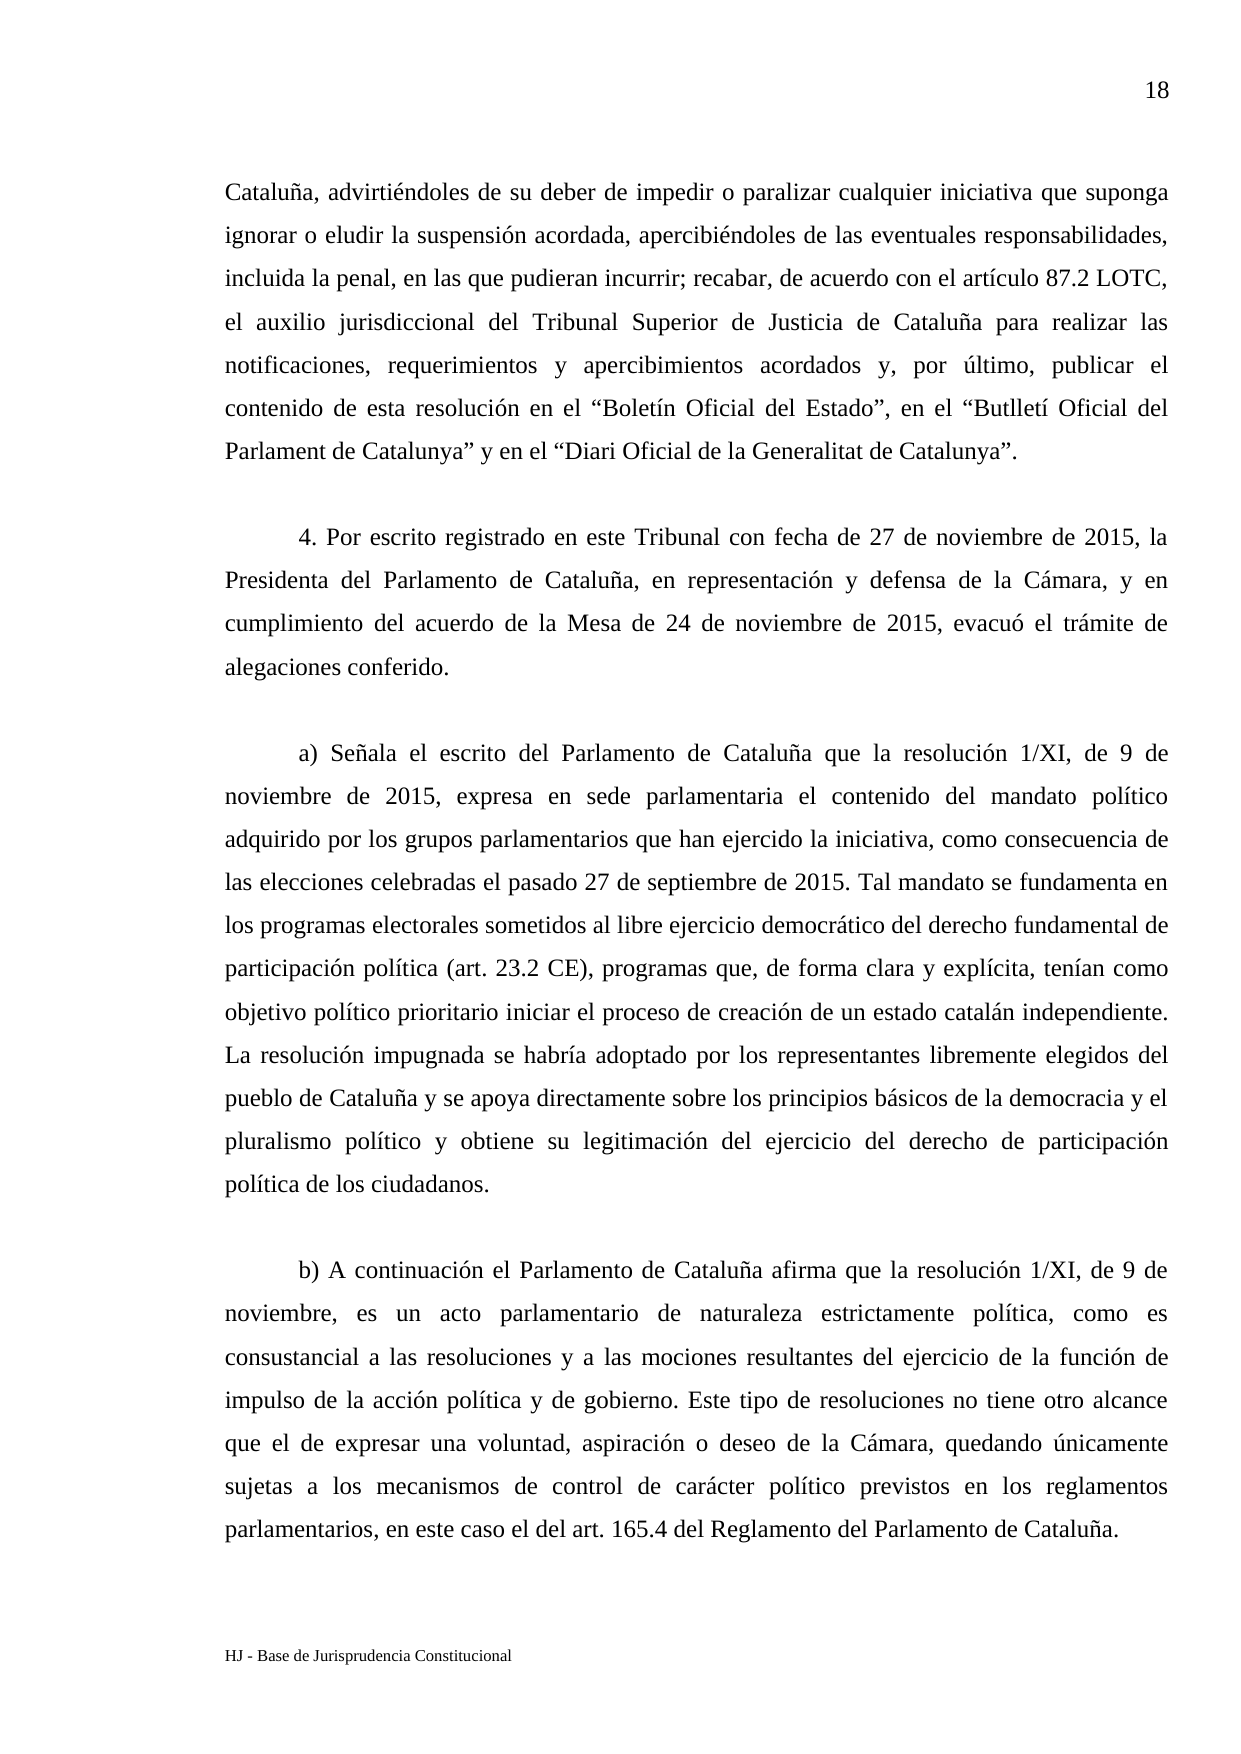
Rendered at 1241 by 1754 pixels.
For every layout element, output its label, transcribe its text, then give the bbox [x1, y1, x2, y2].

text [224, 177, 1169, 465]
text a) Señala el escrito del Parlamento de Cataluña que la resolución 1/XI, de 9 de noviembre de 2015, expresa en sede parlamentaria el contenido del mandato político adquirido por los grupos parlamentarios que han ejercido la iniciativa, como consecuencia de las elecciones celebradas el pasado 27 de septiembre de 2015. Tal mandato se fundamenta en los programas electorales sometidos al libre ejercicio democrático del derecho fundamental de participación política (art. 23.2 CE), programas que, de forma clara y explícita, tenían como objetivo político prioritario iniciar el proceso de creación de un estado catalán independiente. La resolución impugnada se habría adoptado por los representantes libremente elegidos del pueblo de Cataluña y se apoya directamente sobre los principios básicos de la democracia y el pluralismo político y obtiene su legitimación del ejercicio del derecho de participación política de los ciudadanos. [224, 738, 1169, 1198]
text b) A continuación el Parlamento de Cataluña afirma que la resolución 1/XI, de 9 de noviembre, es un acto parlamentario de naturaleza estrictamente política, como es consustancial a las resoluciones y a las mociones resultantes del ejercicio de la función de impulso de la acción política y de gobierno. Este tipo de resoluciones no tiene otro alcance que el de expresar una voluntad, aspiración o deseo de la Cámara, quedando únicamente sujetas a los mecanismos de control de carácter político previstos en los reglamentos parlamentarios, en este caso el del art. 165.4 del Reglamento del Parlamento de Cataluña. [224, 1255, 1169, 1543]
text 4. Por escrito registrado en este Tribunal con fecha de 27 de noviembre de 2015, la Presidenta del Parlamento de Cataluña, en representación y defensa de la Cámara, y en cumplimiento del acuerdo de la Mesa de 24 de noviembre de 2015, evacuó el trámite de alegaciones conferido. [224, 522, 1169, 680]
